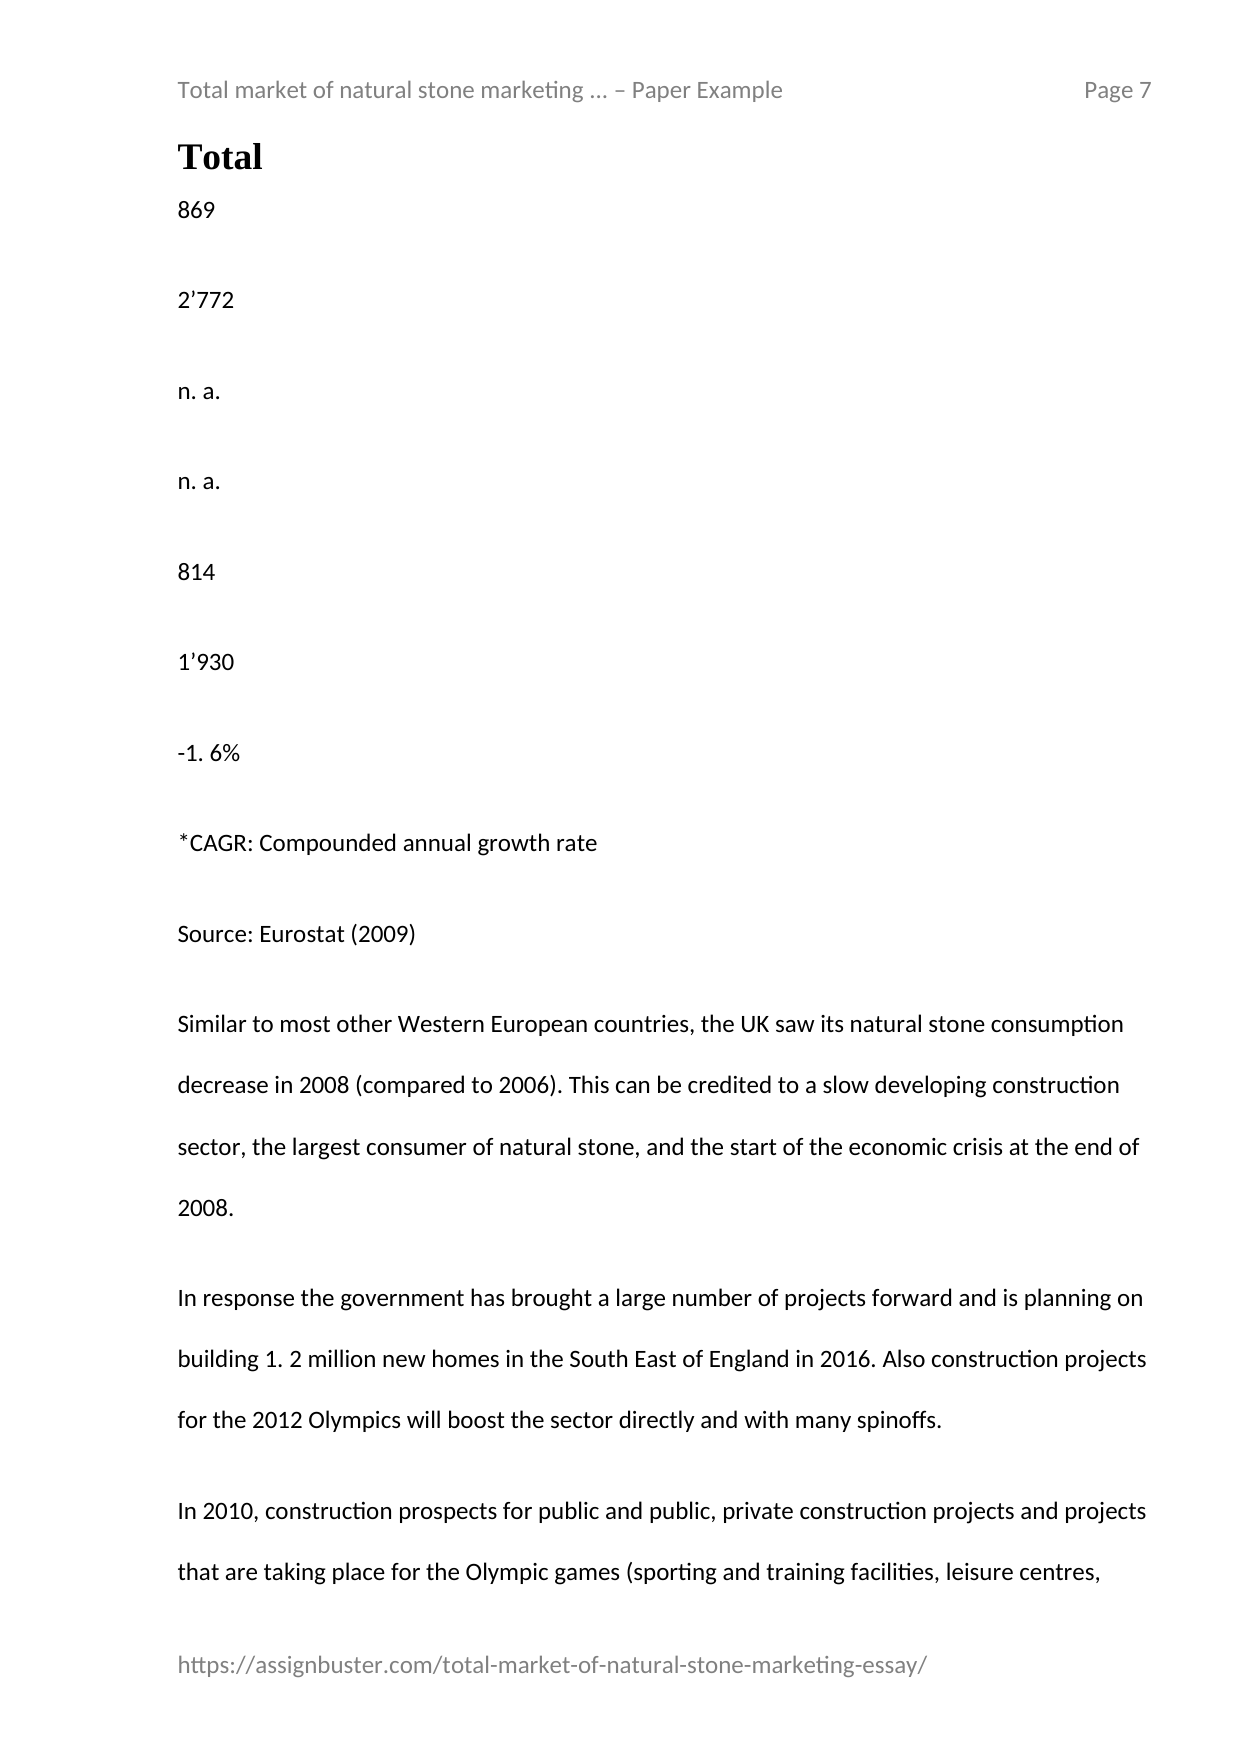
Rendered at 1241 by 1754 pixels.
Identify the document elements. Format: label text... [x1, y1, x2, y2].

text 814 [177, 556, 1152, 586]
text 1’930 [177, 646, 1152, 677]
text n. a. [177, 465, 1152, 496]
text Similar to most other Western European countries, the UK saw its natural stone consumption decrease in 2008 (compared to 2006). This can be credited to a slow developing construction sector, the largest consumer of natural stone, and the start of the economic crisis at the end of 2008. [177, 1008, 1152, 1222]
text n. a. [177, 375, 1152, 405]
text Source: Eurostat (2009) [177, 918, 1152, 948]
text In response the government has brought a large number of projects forward and is planning on building 1. 2 million new homes in the South East of England in 2016. Also construction projects for the 2012 Olympics will boost the sector directly and with many spinoffs. [177, 1282, 1152, 1435]
text *CAGR: Compounded annual growth rate [177, 827, 1152, 858]
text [177, 1495, 1152, 1586]
text -1. 6% [177, 737, 1152, 767]
text 869 [177, 194, 1152, 224]
text 2’772 [177, 284, 1152, 315]
subtitle Total [177, 135, 1152, 178]
